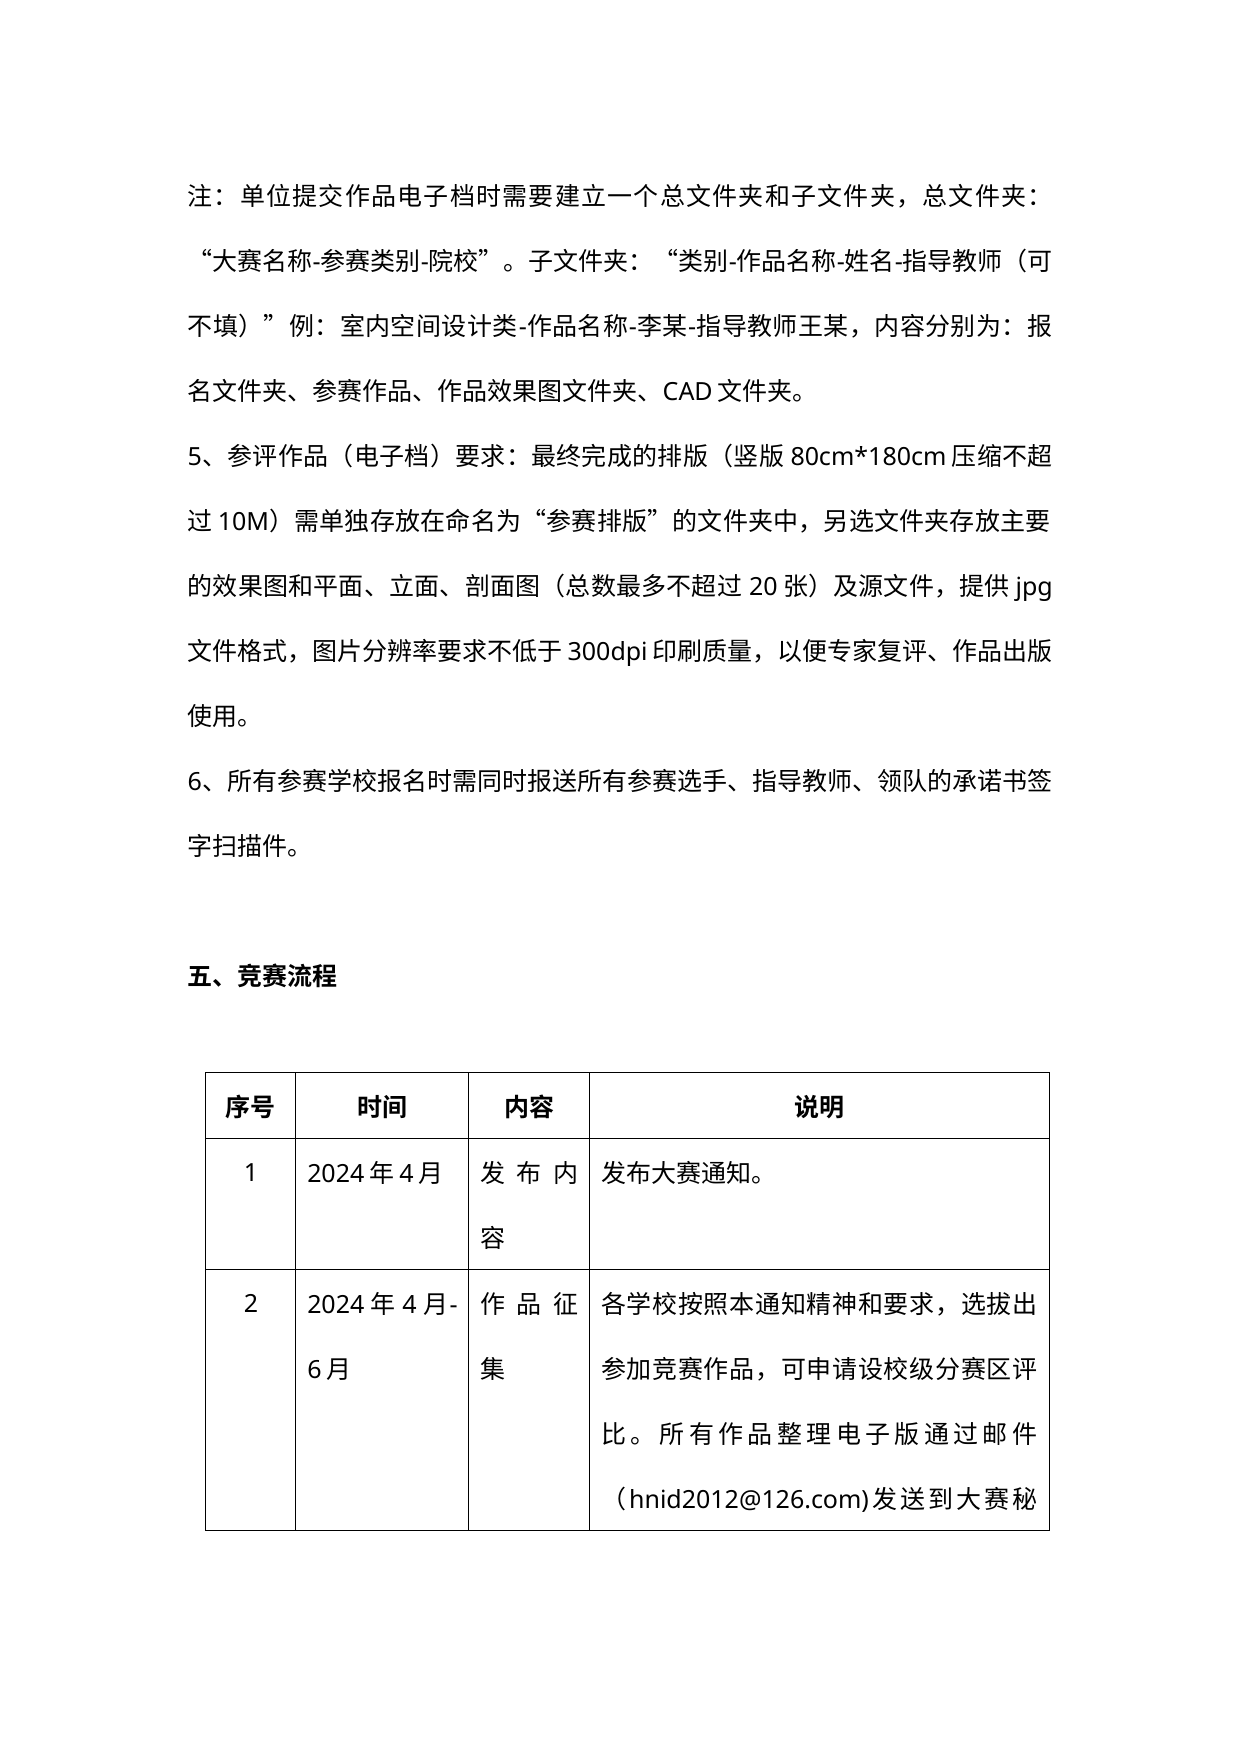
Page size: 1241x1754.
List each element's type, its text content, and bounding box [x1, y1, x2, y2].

text 5、参评作品（电子档）要求：最终完成的排版（竖版80cm*180cm压缩不超过10M）需单独存放在命名为“参赛排版”的文件夹中，另选文件夹存放主要的效果图和平面、立面、剖面图（总数最多不超过20张）及源文件，提供jpg文件格式，图片分辨率要求不低于300dpi印刷质量，以便专家复评、作品出版使用。 [187, 422, 1053, 747]
table_header 时间 [296, 1073, 468, 1138]
text 五、竞赛流程 [187, 942, 1053, 1007]
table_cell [590, 1270, 1049, 1530]
table_cell 1 [206, 1139, 295, 1269]
table_cell 2024年4月-6月 [296, 1270, 468, 1530]
table_cell 发布大赛通知。 [590, 1139, 1049, 1269]
text 6、所有参赛学校报名时需同时报送所有参赛选手、指导教师、领队的承诺书签字扫描件。 [187, 747, 1053, 877]
table_cell 作品征集 [469, 1270, 589, 1530]
table_header 内容 [469, 1073, 589, 1138]
table_header 序号 [206, 1073, 295, 1138]
table_cell 2 [206, 1270, 295, 1530]
table_cell 2024年4月 [296, 1139, 468, 1269]
table_cell 发布内容 [469, 1139, 589, 1269]
text 注：单位提交作品电子档时需要建立一个总文件夹和子文件夹，总文件夹：“大赛名称-参赛类别-院校”。子文件夹：“类别-作品名称-姓名-指导教师（可不填）”例：室内空间设计类-作品名称-李某-指导教师王某，内容分别为：报名文件夹、参赛作品、作品效果图文件夹、CAD文件夹。 [187, 162, 1053, 422]
table_header 说明 [590, 1073, 1049, 1138]
